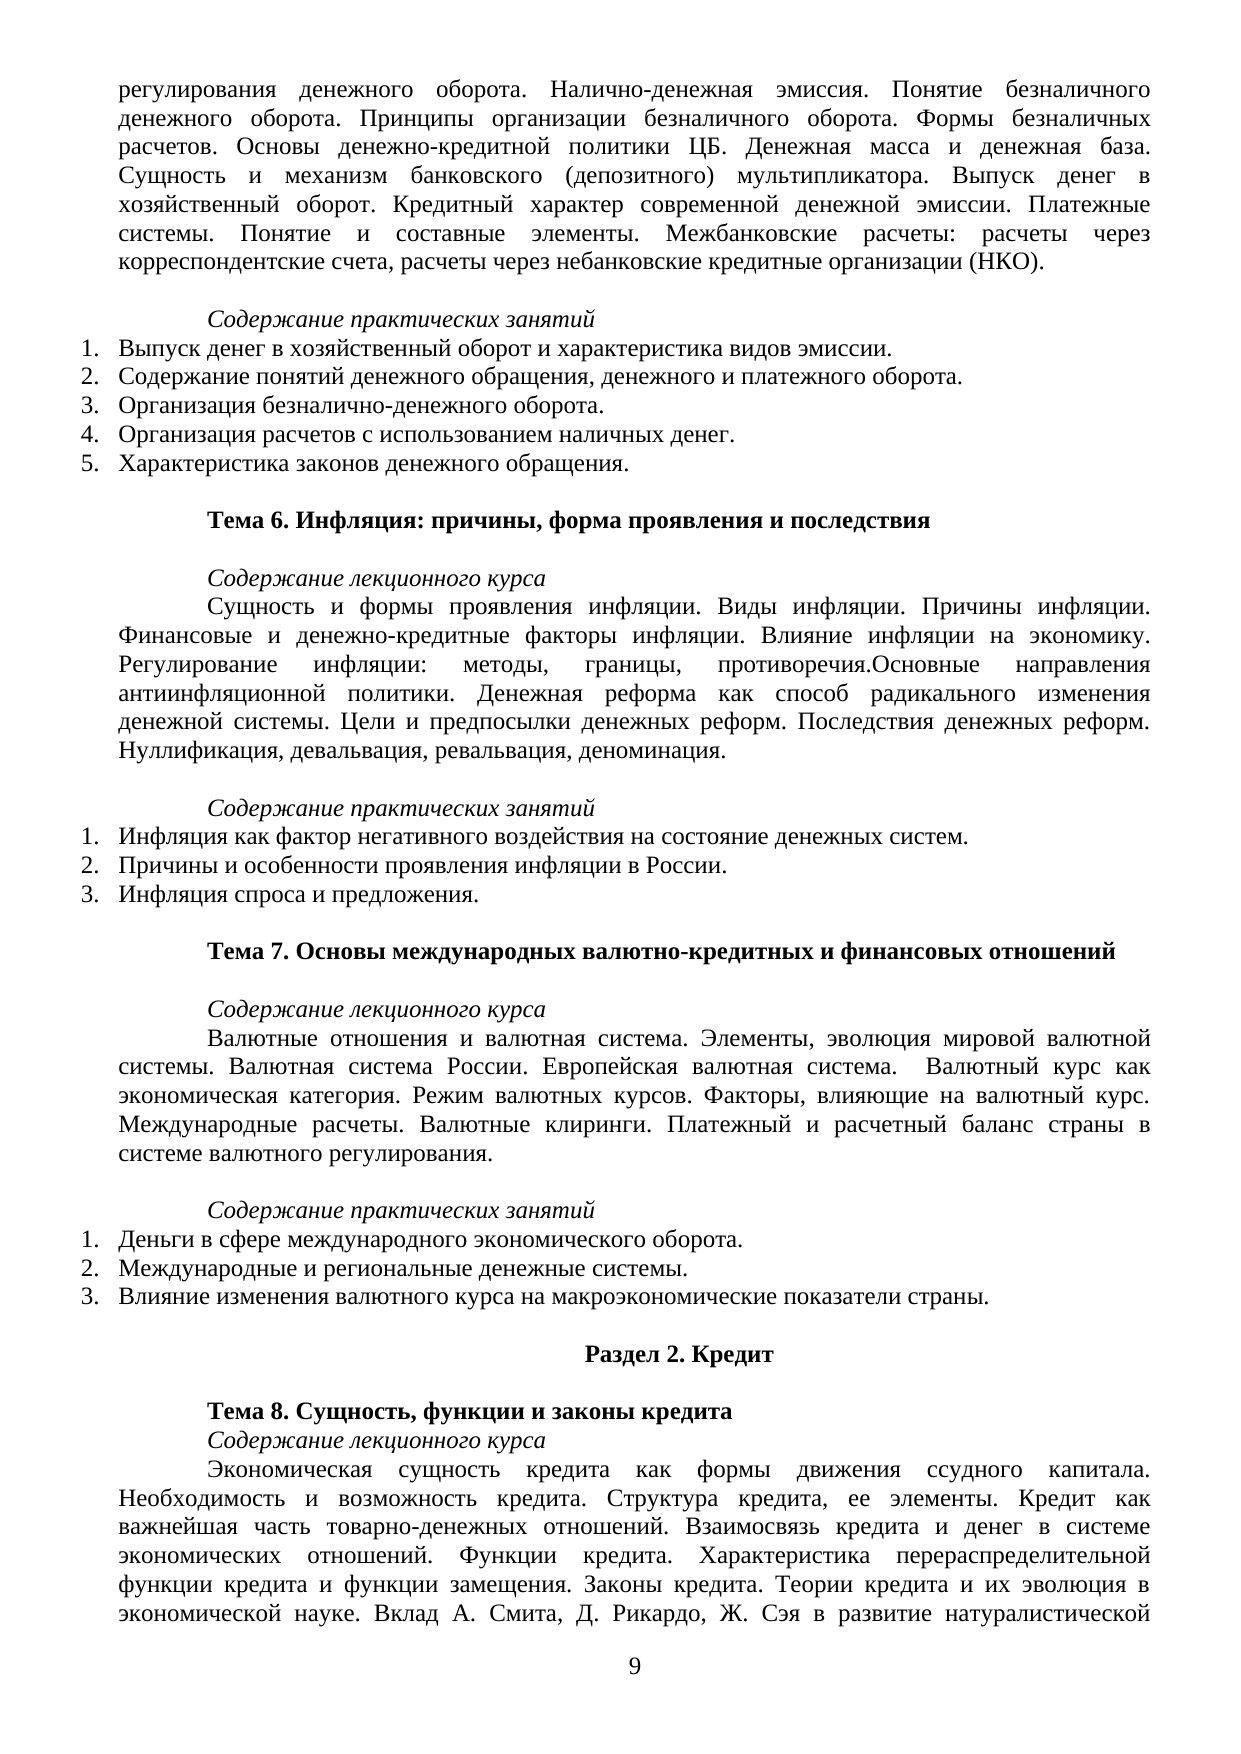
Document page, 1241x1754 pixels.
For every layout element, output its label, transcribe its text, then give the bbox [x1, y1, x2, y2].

list Организация расчетов с использованием наличных денег. [81, 419, 1152, 448]
list Инфляция спроса и предложения. [81, 879, 1152, 908]
text Содержание практических занятий [118, 1195, 1152, 1224]
text Тема 8. Сущность, функции и законы кредита [118, 1396, 1152, 1425]
list Деньги в сфере международного экономического оборота. [81, 1224, 1152, 1253]
list Влияние изменения валютного курса на макроэкономические показатели страны. [81, 1281, 1152, 1310]
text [118, 74, 1152, 275]
list Инфляция как фактор негативного воздействия на состояние денежных систем. [81, 821, 1152, 850]
text Сущность и формы проявления инфляции. Виды инфляции. Причины инфляции. Финансовые и денежно-кредитные факторы инфляции. Влияние инфляции на экономику. Регулирование инфляции: методы, границы, противоречия.Основные направления антиинфляционной политики. Денежная реформа как способ радикального изменения денежной системы. Цели и предпосылки денежных реформ. Последствия денежных реформ. Нуллификация, девальвация, ревальвация, деноминация. [118, 591, 1152, 764]
list Выпуск денег в хозяйственный оборот и характеристика видов эмиссии. [81, 333, 1152, 361]
list Организация безналично-денежного оборота. [81, 390, 1152, 419]
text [118, 1454, 1152, 1626]
text Тема 6. Инфляция: причины, форма проявления и последствия [118, 505, 1152, 534]
text Валютные отношения и валютная система. Элементы, эволюция мировой валютной системы. Валютная система России. Европейская валютная система. Валютный курс как экономическая категория. Режим валютных курсов. Факторы, влияющие на валютный курс. Международные расчеты. Валютные клиринги. Платежный и расчетный баланс страны в системе валютного регулирования. [118, 1023, 1152, 1166]
text Содержание лекционного курса [118, 1425, 1152, 1454]
text Содержание лекционного курса [118, 994, 1152, 1023]
list Причины и особенности проявления инфляции в России. [81, 850, 1152, 879]
list Характеристика законов денежного обращения. [81, 448, 1152, 476]
list Содержание понятий денежного обращения, денежного и платежного оборота. [81, 361, 1152, 390]
text Содержание лекционного курса [118, 563, 1152, 591]
text Содержание практических занятий [118, 793, 1152, 821]
list Международные и региональные денежные системы. [81, 1253, 1152, 1281]
text Содержание практических занятий [118, 304, 1152, 333]
text Раздел 2. Кредит [118, 1339, 1152, 1368]
text Тема 7. Основы международных валютно-кредитных и финансовых отношений [118, 936, 1152, 965]
